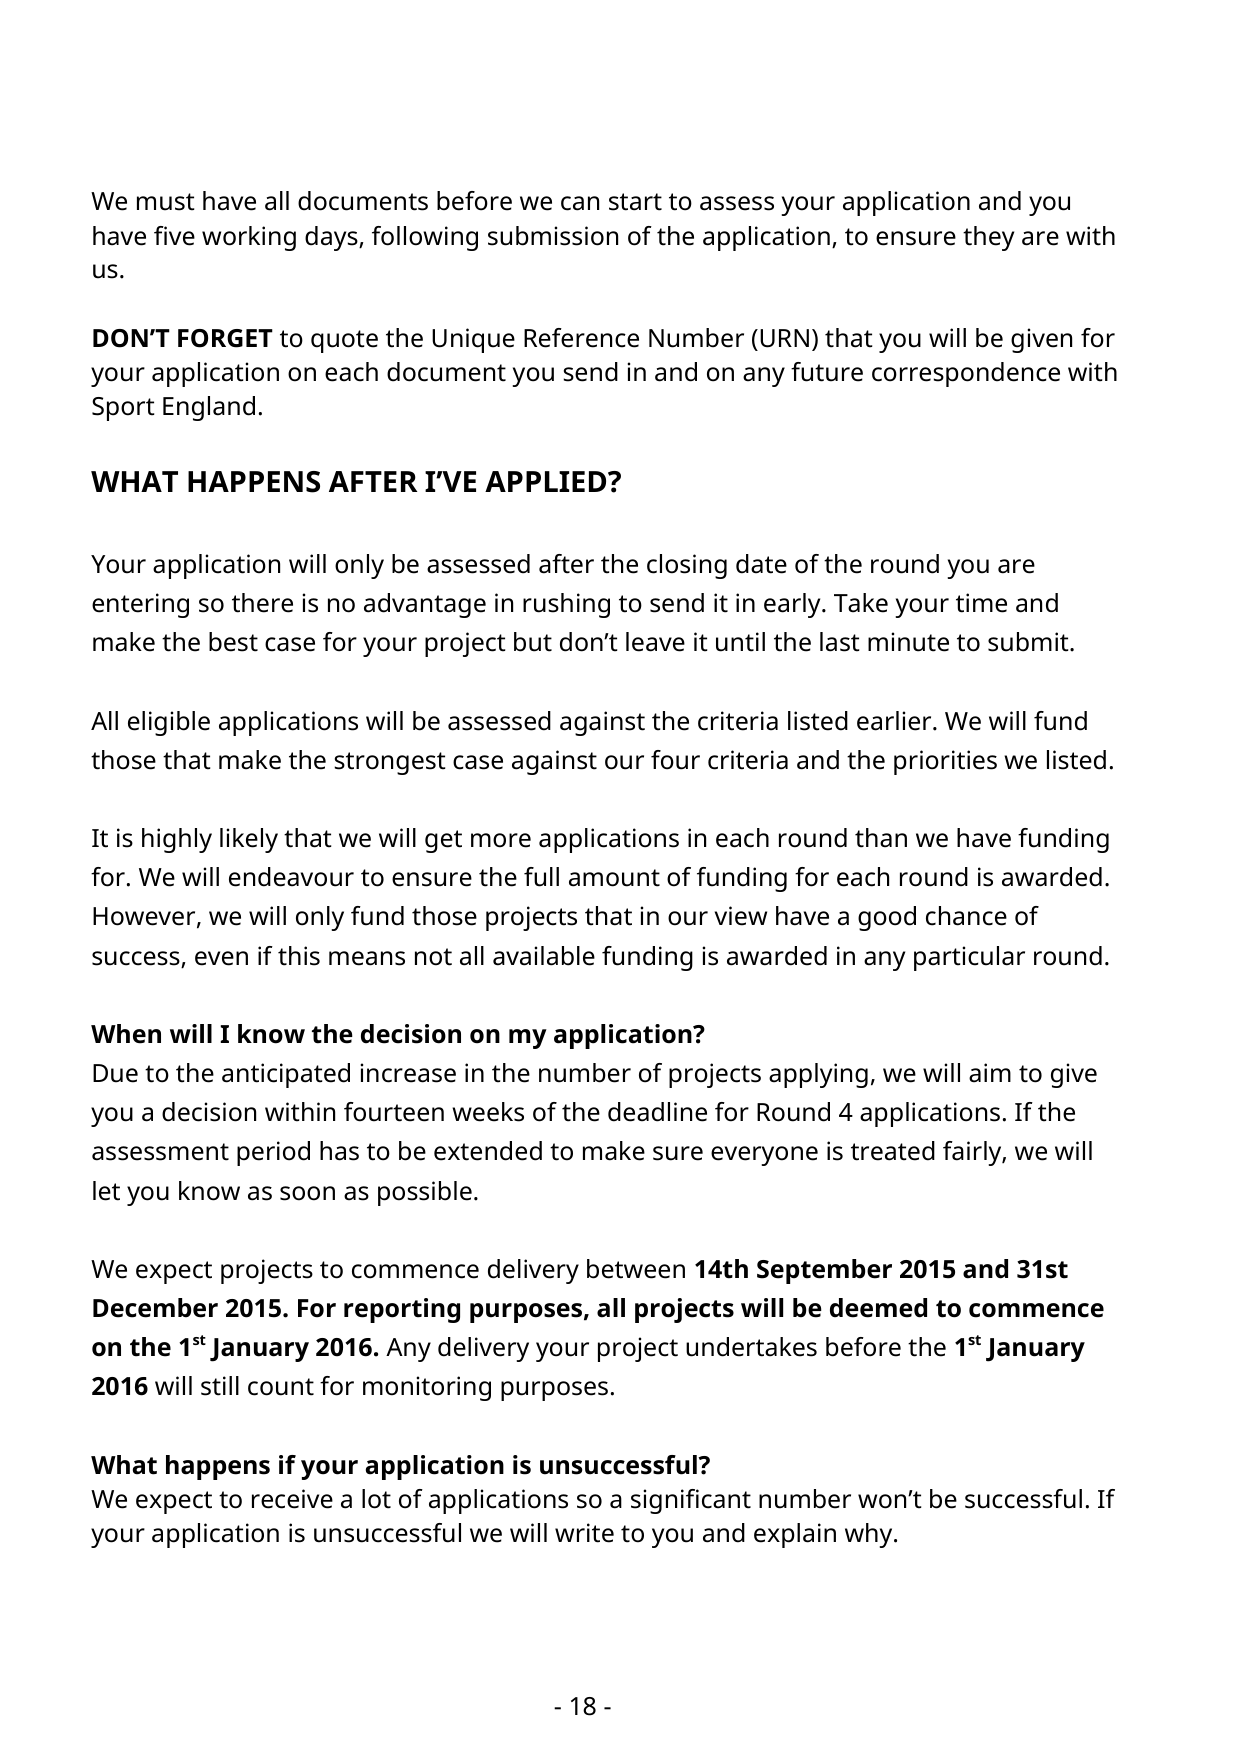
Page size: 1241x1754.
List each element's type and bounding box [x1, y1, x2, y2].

table_header [91, 150, 1139, 1583]
